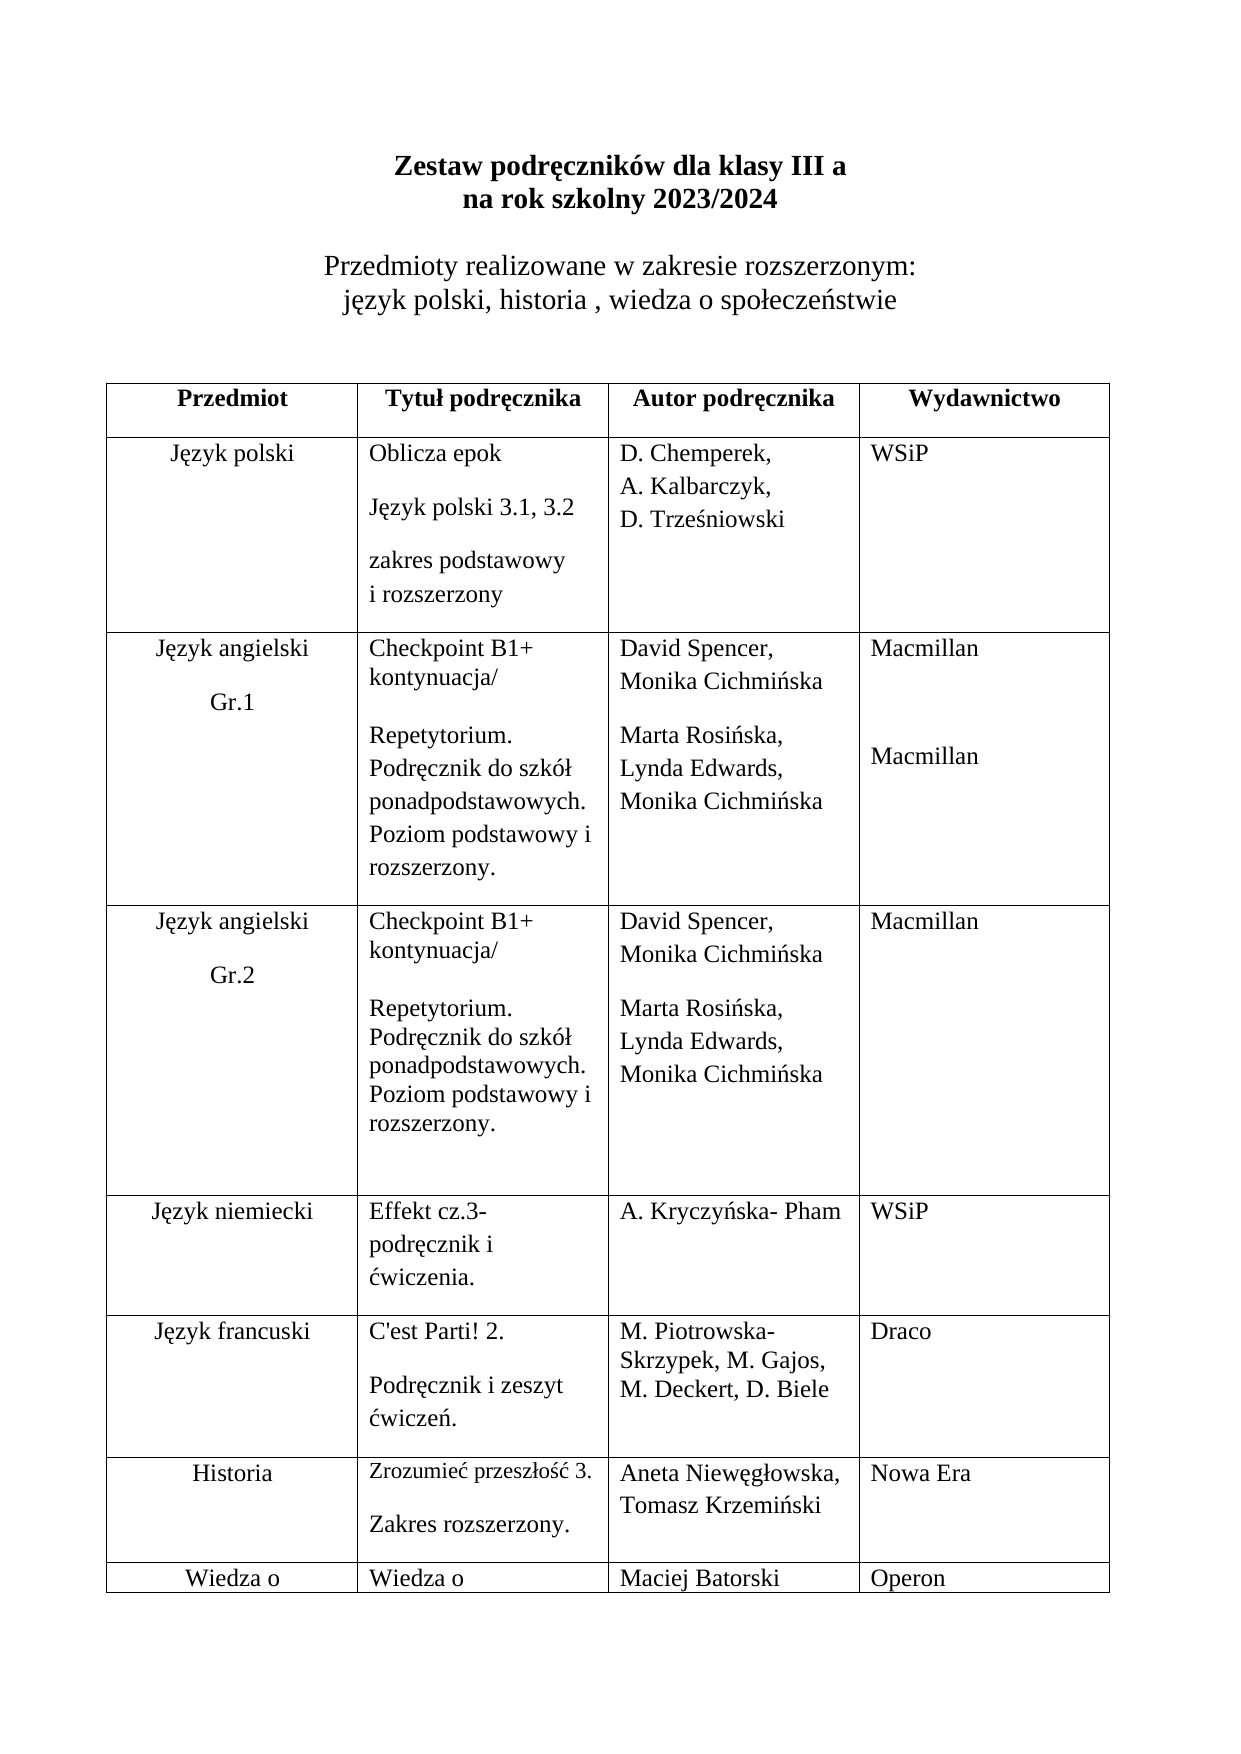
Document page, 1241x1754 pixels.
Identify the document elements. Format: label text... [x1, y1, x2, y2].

table_cell WSiP [860, 438, 1109, 632]
table_cell WSiP [860, 1196, 1109, 1315]
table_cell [107, 1563, 357, 1592]
table_cell Maciej Batorski [609, 1563, 859, 1592]
table_cell Effekt cz.3- podręcznik i ćwiczenia. [358, 1196, 608, 1315]
table_cell Checkpoint B1+ kontynuacja/ Repetytorium. Podręcznik do szkół ponadpodstawowych. Poziom podstawowy i rozszerzony. [358, 906, 608, 1195]
table_cell Aneta Niewęgłowska, Tomasz Krzemiński [609, 1458, 859, 1562]
table_cell Draco [860, 1316, 1109, 1457]
table_cell Oblicza epok Język polski 3.1, 3.2 zakres podstawowy i rozszerzony [358, 438, 608, 632]
table_cell Język angielski Gr.1 [107, 633, 357, 905]
table_cell David Spencer, Monika Cichmińska Marta Rosińska, Lynda Edwards, Monika Cichmińska [609, 633, 859, 905]
text Przedmioty realizowane w zakresie rozszerzonym: [118, 248, 1122, 282]
table_cell Język polski [107, 438, 357, 632]
table_header Tytuł podręcznika [358, 384, 608, 437]
table_cell Zrozumieć przeszłość 3. Zakres rozszerzony. [358, 1458, 608, 1562]
table_cell Macmillan Macmillan [860, 633, 1109, 905]
table_cell Macmillan [860, 906, 1109, 1195]
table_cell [358, 1563, 608, 1592]
table_cell Nowa Era [860, 1458, 1109, 1562]
table_cell Język niemiecki [107, 1196, 357, 1315]
text język polski, historia , wiedza o społeczeństwie [118, 282, 1122, 315]
table_cell M. Piotrowska-Skrzypek, M. Gajos, M. Deckert, D. Biele [609, 1316, 859, 1457]
text na rok szkolny 2023/2024 [118, 181, 1122, 215]
table_cell Historia [107, 1458, 357, 1562]
table_cell Język francuski [107, 1316, 357, 1457]
table_cell D. Chemperek, A. Kalbarczyk, D. Trześniowski [609, 438, 859, 632]
table_header Wydawnictwo [860, 384, 1109, 437]
table_cell Checkpoint B1+ kontynuacja/ Repetytorium. Podręcznik do szkół ponadpodstawowych. Poziom podstawowy i rozszerzony. [358, 633, 608, 905]
table_cell C'est Parti! 2. Podręcznik i zeszyt ćwiczeń. [358, 1316, 608, 1457]
table_cell David Spencer, Monika Cichmińska Marta Rosińska, Lynda Edwards, Monika Cichmińska [609, 906, 859, 1195]
table_header Przedmiot [107, 384, 357, 437]
table_cell A. Kryczyńska- Pham [609, 1196, 859, 1315]
table_cell Operon [860, 1563, 1109, 1592]
table_cell Język angielski Gr.2 [107, 906, 357, 1195]
table_header Autor podręcznika [609, 384, 859, 437]
text Zestaw podręczników dla klasy III a [118, 148, 1122, 181]
